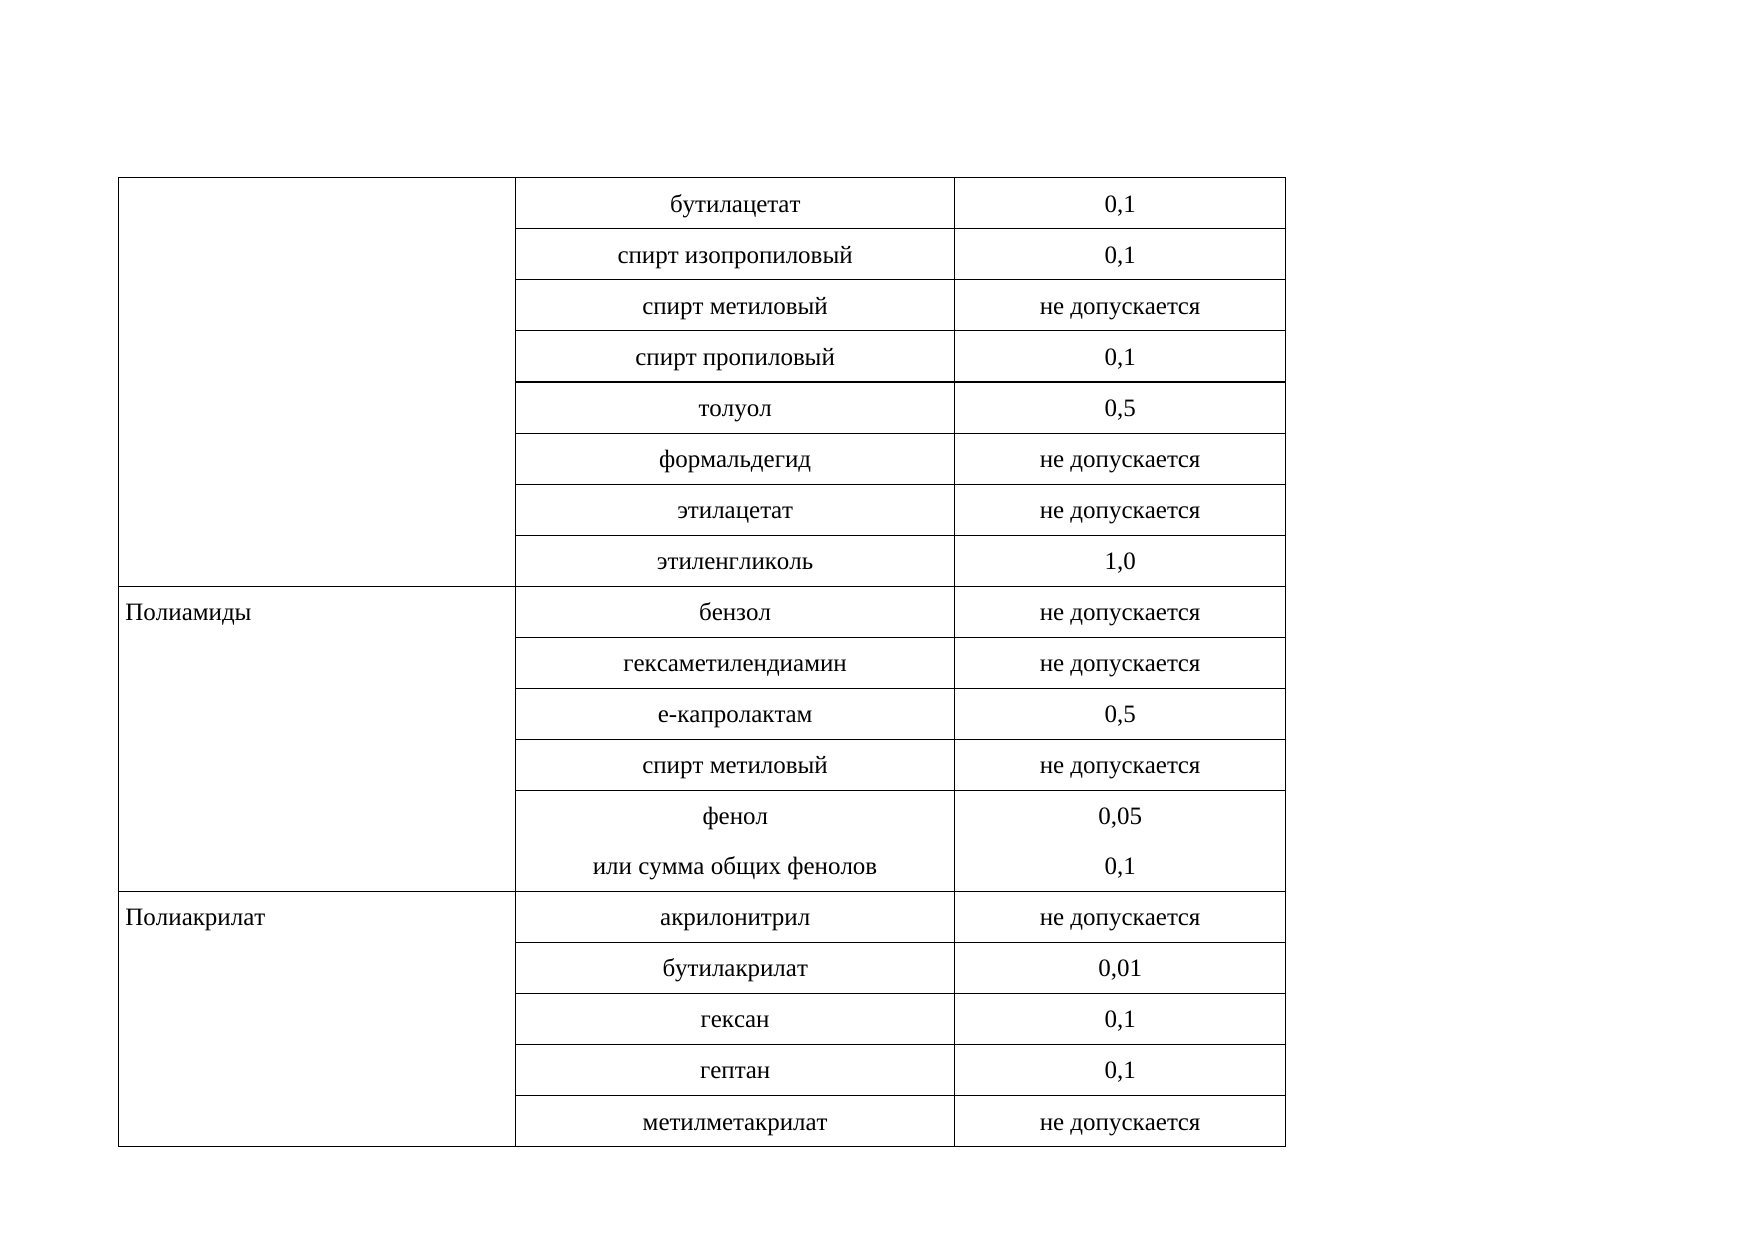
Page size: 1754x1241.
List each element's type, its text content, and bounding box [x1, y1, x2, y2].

table_cell [119, 841, 515, 891]
table_cell 0,1 [955, 229, 1285, 279]
table_cell 0,01 [955, 943, 1285, 993]
table_cell метилметакрилат [516, 1096, 954, 1146]
table_cell спирт изопропиловый [516, 229, 954, 279]
table_cell не допускается [955, 485, 1285, 534]
table_cell не допускается [955, 892, 1285, 942]
table_cell не допускается [955, 1096, 1285, 1146]
table_cell спирт пропиловый [516, 331, 954, 381]
table_cell толуол [516, 383, 954, 432]
table_cell гексан [516, 994, 954, 1044]
table_cell Полиамиды [119, 587, 515, 841]
table_cell акрилонитрил [516, 892, 954, 942]
table_cell не допускается [955, 638, 1285, 688]
table_cell 0,1 [955, 331, 1285, 381]
table_cell этиленгликоль [516, 536, 954, 586]
table_cell е-капролактам [516, 689, 954, 739]
table_cell фенол [516, 791, 954, 841]
table_cell формальдегид [516, 434, 954, 483]
table_cell спирт метиловый [516, 740, 954, 790]
table_cell гептан [516, 1045, 954, 1095]
table_cell бутилакрилат [516, 943, 954, 993]
table_cell этилацетат [516, 485, 954, 534]
table_cell спирт метиловый [516, 280, 954, 330]
table_cell 1,0 [955, 536, 1285, 586]
table_cell 0,1 [955, 178, 1285, 228]
table_cell бутилацетат [516, 178, 954, 228]
table_cell гексаметилендиамин [516, 638, 954, 688]
table_cell не допускается [955, 434, 1285, 483]
table_cell или сумма общих фенолов [516, 841, 954, 891]
table_cell 0,1 [955, 841, 1285, 891]
table_cell не допускается [955, 280, 1285, 330]
table_cell 0,5 [955, 689, 1285, 739]
table_cell 0,1 [955, 1045, 1285, 1095]
table_cell Полиакрилат [119, 892, 515, 1146]
table_cell бензол [516, 587, 954, 637]
table_cell не допускается [955, 587, 1285, 637]
table_cell не допускается [955, 740, 1285, 790]
table_cell 0,05 [955, 791, 1285, 841]
table_cell 0,1 [955, 994, 1285, 1044]
table_cell 0,5 [955, 383, 1285, 432]
